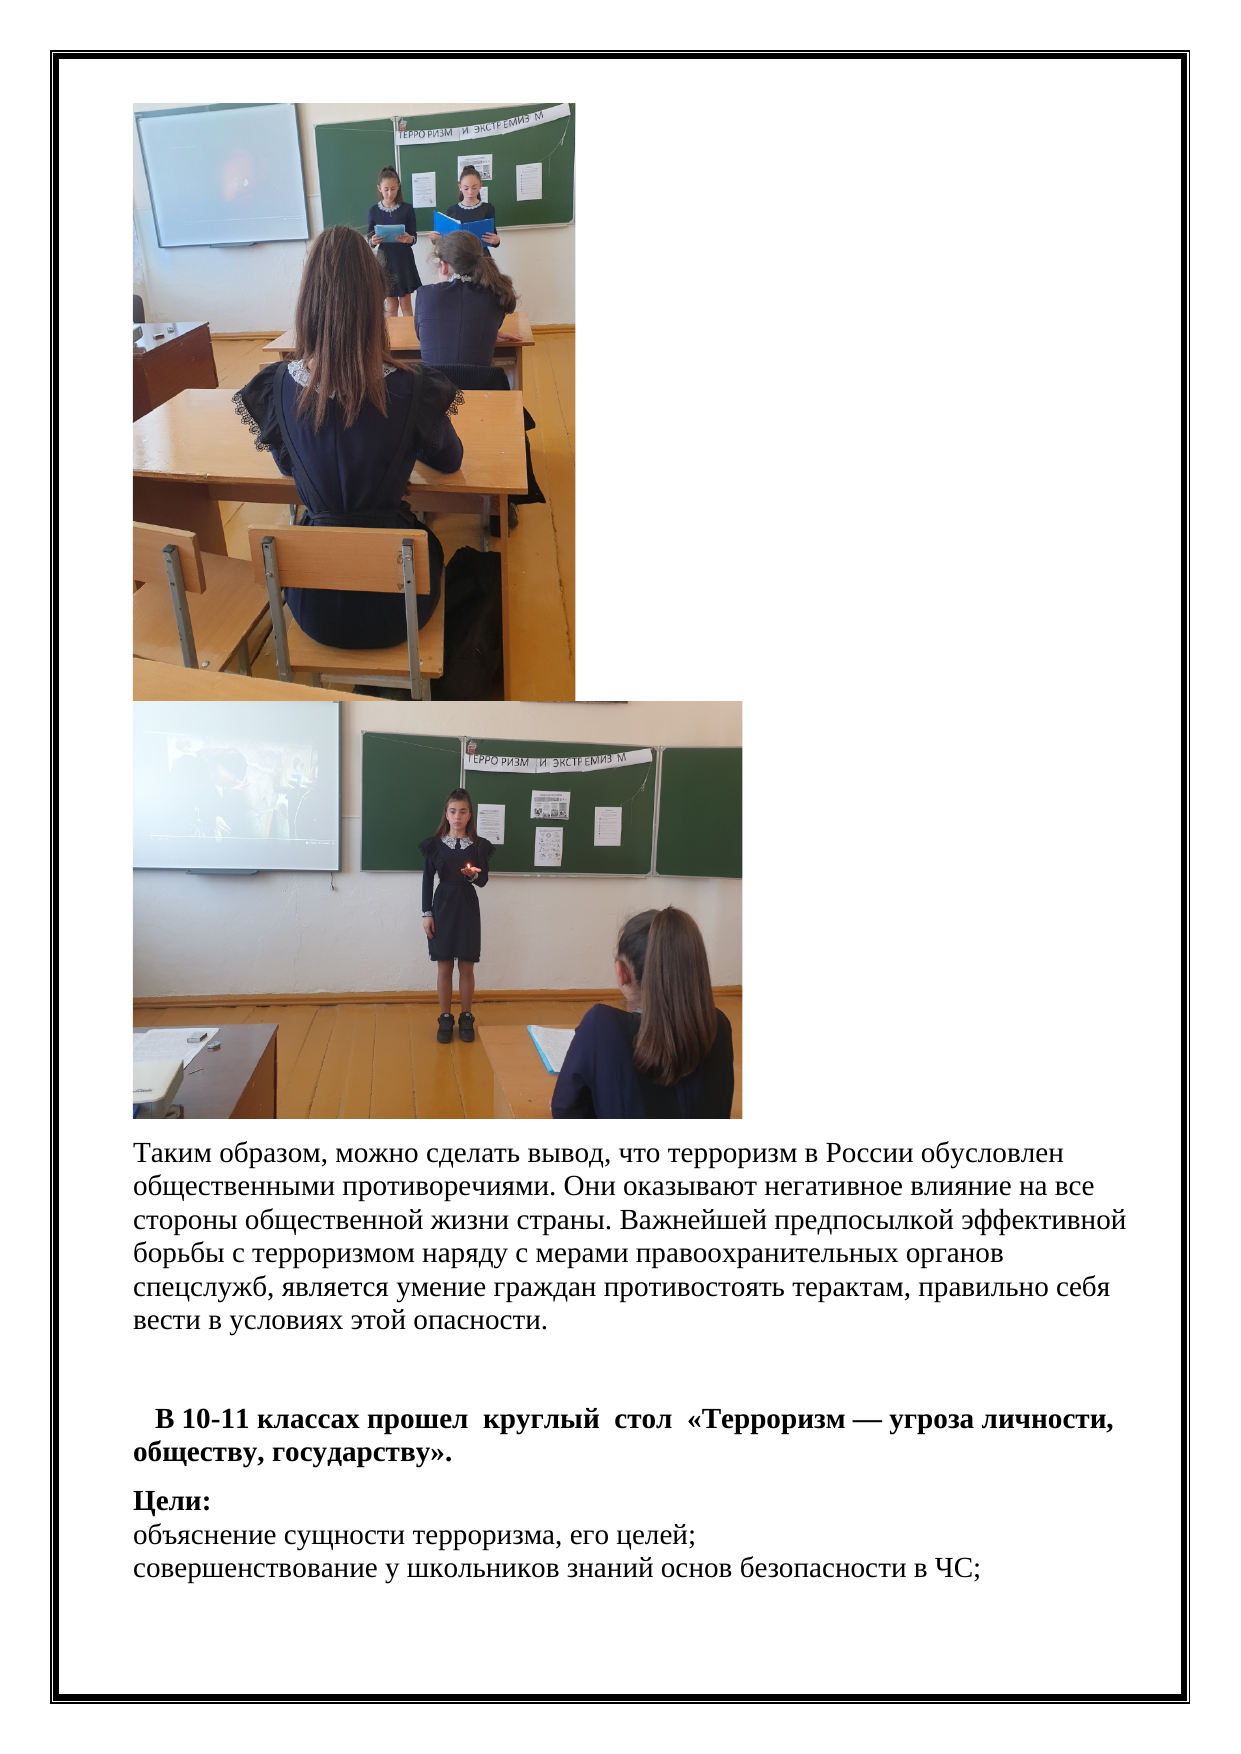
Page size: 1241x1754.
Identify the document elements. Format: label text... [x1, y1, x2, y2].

text совершенствование у школьников знаний основ безопасности в ЧС; [133, 1551, 1152, 1584]
text Цели: [133, 1483, 1152, 1517]
text объяснение сущности терроризма, его целей; [133, 1517, 1152, 1551]
text Таким образом, можно сделать вывод, что терроризм в России обусловлен общественными противоречиями. Они оказывают негативное влияние на все стороны общественной жизни страны. Важнейшей предпосылкой эффективной борьбы с терроризмом наряду с мерами правоохранительных органов спецслужб, является умение граждан противостоять терактам, правильно себя вести в условиях этой опасности. [133, 1135, 1152, 1336]
picture [132, 103, 743, 1119]
text В 10-11 классах прошел круглый стол «Терроризм — угроза личности, обществу, государству». [133, 1401, 1152, 1468]
